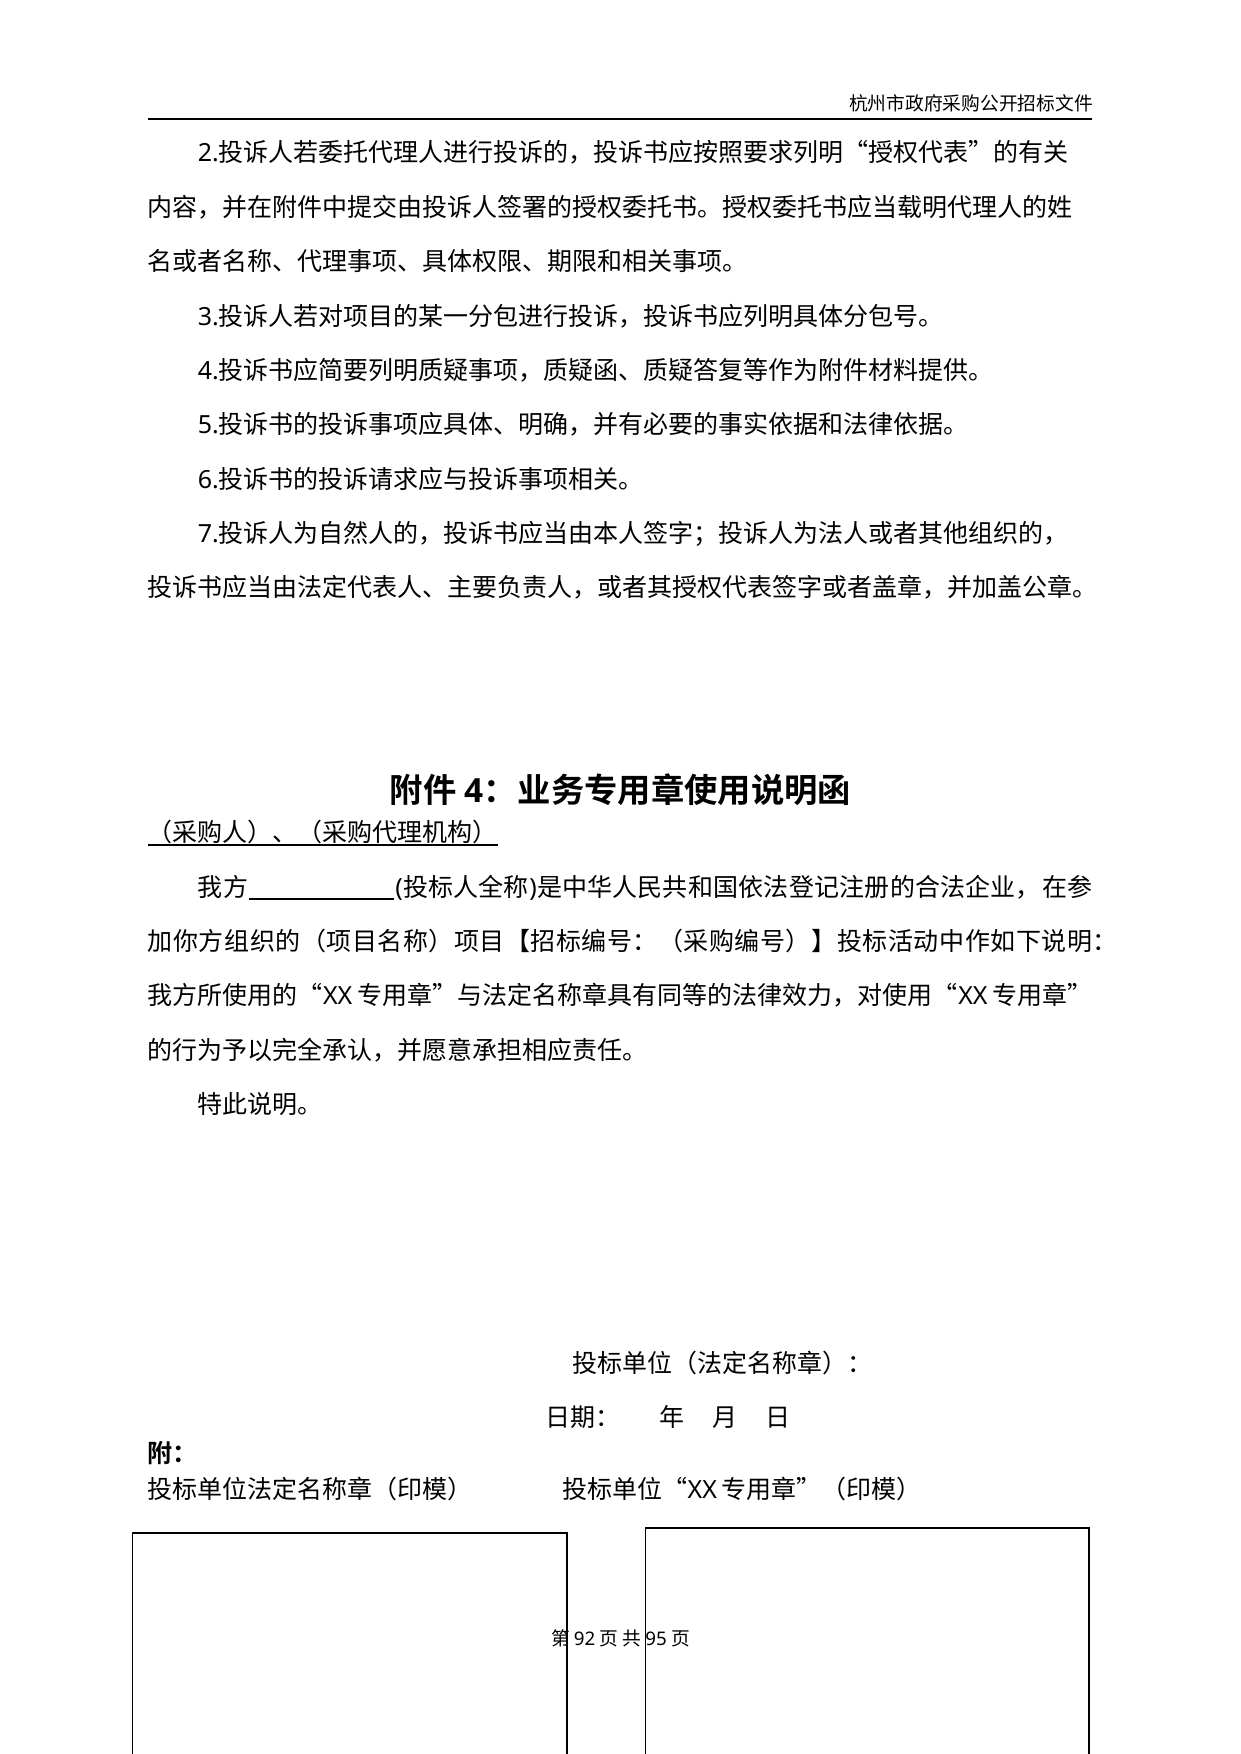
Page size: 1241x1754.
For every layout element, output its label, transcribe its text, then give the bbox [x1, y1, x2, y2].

text （采购人）、（采购代理机构） [148, 813, 1092, 849]
text 附： [148, 1434, 1092, 1470]
text 日期： 年 月 日 [148, 1397, 942, 1434]
text 附件4：业务专用章使用说明函 [148, 764, 1092, 813]
text 7.投诉人为自然人的，投诉书应当由本人签字；投诉人为法人或者其他组织的，投诉书应当由法定代表人、主要负责人，或者其授权代表签字或者盖章，并加盖公章。 [148, 513, 1092, 604]
text 特此说明。 [148, 1084, 1092, 1121]
text 投标单位（法定名称章）： [148, 1343, 1042, 1379]
text 6.投诉书的投诉请求应与投诉事项相关。 [148, 459, 1092, 495]
text 5.投诉书的投诉事项应具体、明确，并有必要的事实依据和法律依据。 [148, 405, 1092, 441]
text 3.投诉人若对项目的某一分包进行投诉，投诉书应列明具体分包号。 [148, 296, 1092, 332]
text 投标单位法定名称章（印模） 投标单位“XX专用章”（印模） [148, 1470, 1092, 1506]
text 我方 (投标人全称)是中华人民共和国依法登记注册的合法企业，在参加你方组织的（项目名称）项目【招标编号：（采购编号）】投标活动中作如下说明：我方所使用的“XX专用章”与法定名称章具有同等的法律效力，对使用“XX专用章”的行为予以完全承认，并愿意承担相应责任。 [148, 867, 1092, 1066]
text 4.投诉书应简要列明质疑事项，质疑函、质疑答复等作为附件材料提供。 [148, 350, 1092, 387]
text 2.投诉人若委托代理人进行投诉的，投诉书应按照要求列明“授权代表”的有关内容，并在附件中提交由投诉人签署的授权委托书。授权委托书应当载明代理人的姓名或者名称、代理事项、具体权限、期限和相关事项。 [148, 133, 1092, 278]
